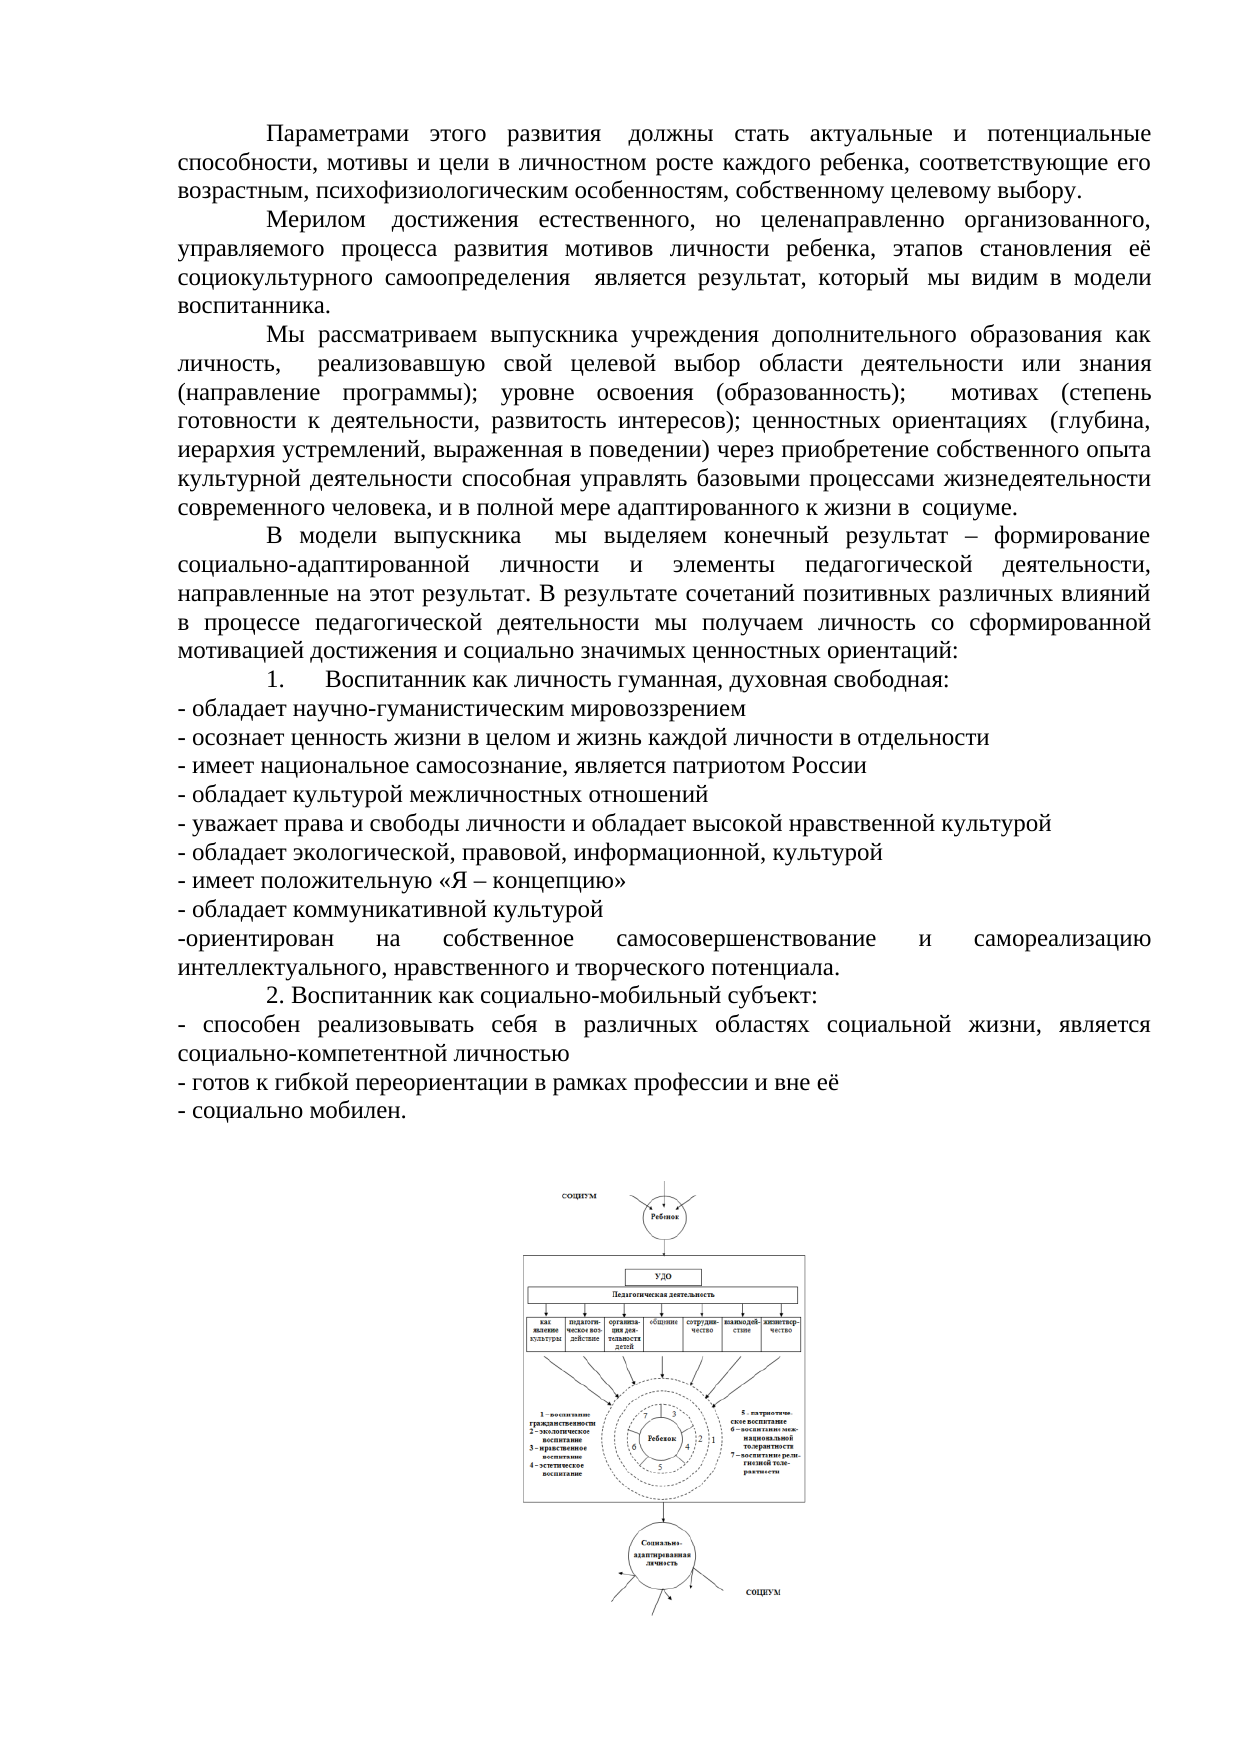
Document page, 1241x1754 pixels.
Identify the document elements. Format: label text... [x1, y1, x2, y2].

list - обладает культурой межличностных отношений [177, 779, 1152, 808]
text В модели выпускника мы выделяем конечный результат – формирование социально-адаптированной личности и элементы педагогической деятельности, направленные на этот результат. В результате сочетаний позитивных различных влияний в процессе педагогической деятельности мы получаем личность со сформированной мотивацией достижения и социально значимых ценностных ориентаций: [177, 521, 1152, 664]
list -ориентирован на собственное самосовершенствование и самореализацию интеллектуального, нравственного и творческого потенциала. [177, 923, 1152, 981]
list - осознает ценность жизни в целом и жизнь каждой личности в отдельности [177, 722, 1152, 751]
text Мерилом достижения естественного, но целенаправленно организованного, управляемого процесса развития мотивов личности ребенка, этапов становления её социокультурного самоопределения является результат, который мы видим в модели воспитанника. [177, 204, 1152, 319]
list - обладает научно-гуманистическим мировоззрением [177, 693, 1152, 722]
list Воспитанник как личность гуманная, духовная свободная: [177, 664, 1152, 693]
list - обладает коммуникативной культурой [177, 894, 1152, 923]
list - социально мобилен. [177, 1096, 1152, 1124]
list - способен реализовывать себя в различных областях социальной жизни, является социально-компетентной личностью [177, 1009, 1152, 1067]
text Параметрами этого развития должны стать актуальные и потенциальные способности, мотивы и цели в личностном росте каждого ребенка, соответствующие его возрастным, психофизиологическим особенностям, собственному целевому выбору. [177, 118, 1152, 204]
picture [511, 1181, 818, 1618]
list - обладает экологической, правовой, информационной, культурой [177, 837, 1152, 866]
list 2. Воспитанник как социально-мобильный субъект: [177, 981, 1152, 1009]
list - имеет положительную «Я – концепцию» [177, 866, 1152, 894]
list - уважает права и свободы личности и обладает высокой нравственной культурой [177, 808, 1152, 837]
list - готов к гибкой переориентации в рамках профессии и вне её [177, 1067, 1152, 1096]
text Мы рассматриваем выпускника учреждения дополнительного образования как личность, реализовавшую свой целевой выбор области деятельности или знания (направление программы); уровне освоения (образованность); мотивах (степень готовности к деятельности, развитость интересов); ценностных ориентациях (глубина, иерархия устремлений, выраженная в поведении) через приобретение собственного опыта культурной деятельности способная управлять базовыми процессами жизнедеятельности современного человека, и в полной мере адаптированного к жизни в социуме. [177, 319, 1152, 521]
list - имеет национальное самосознание, является патриотом России [177, 751, 1152, 779]
